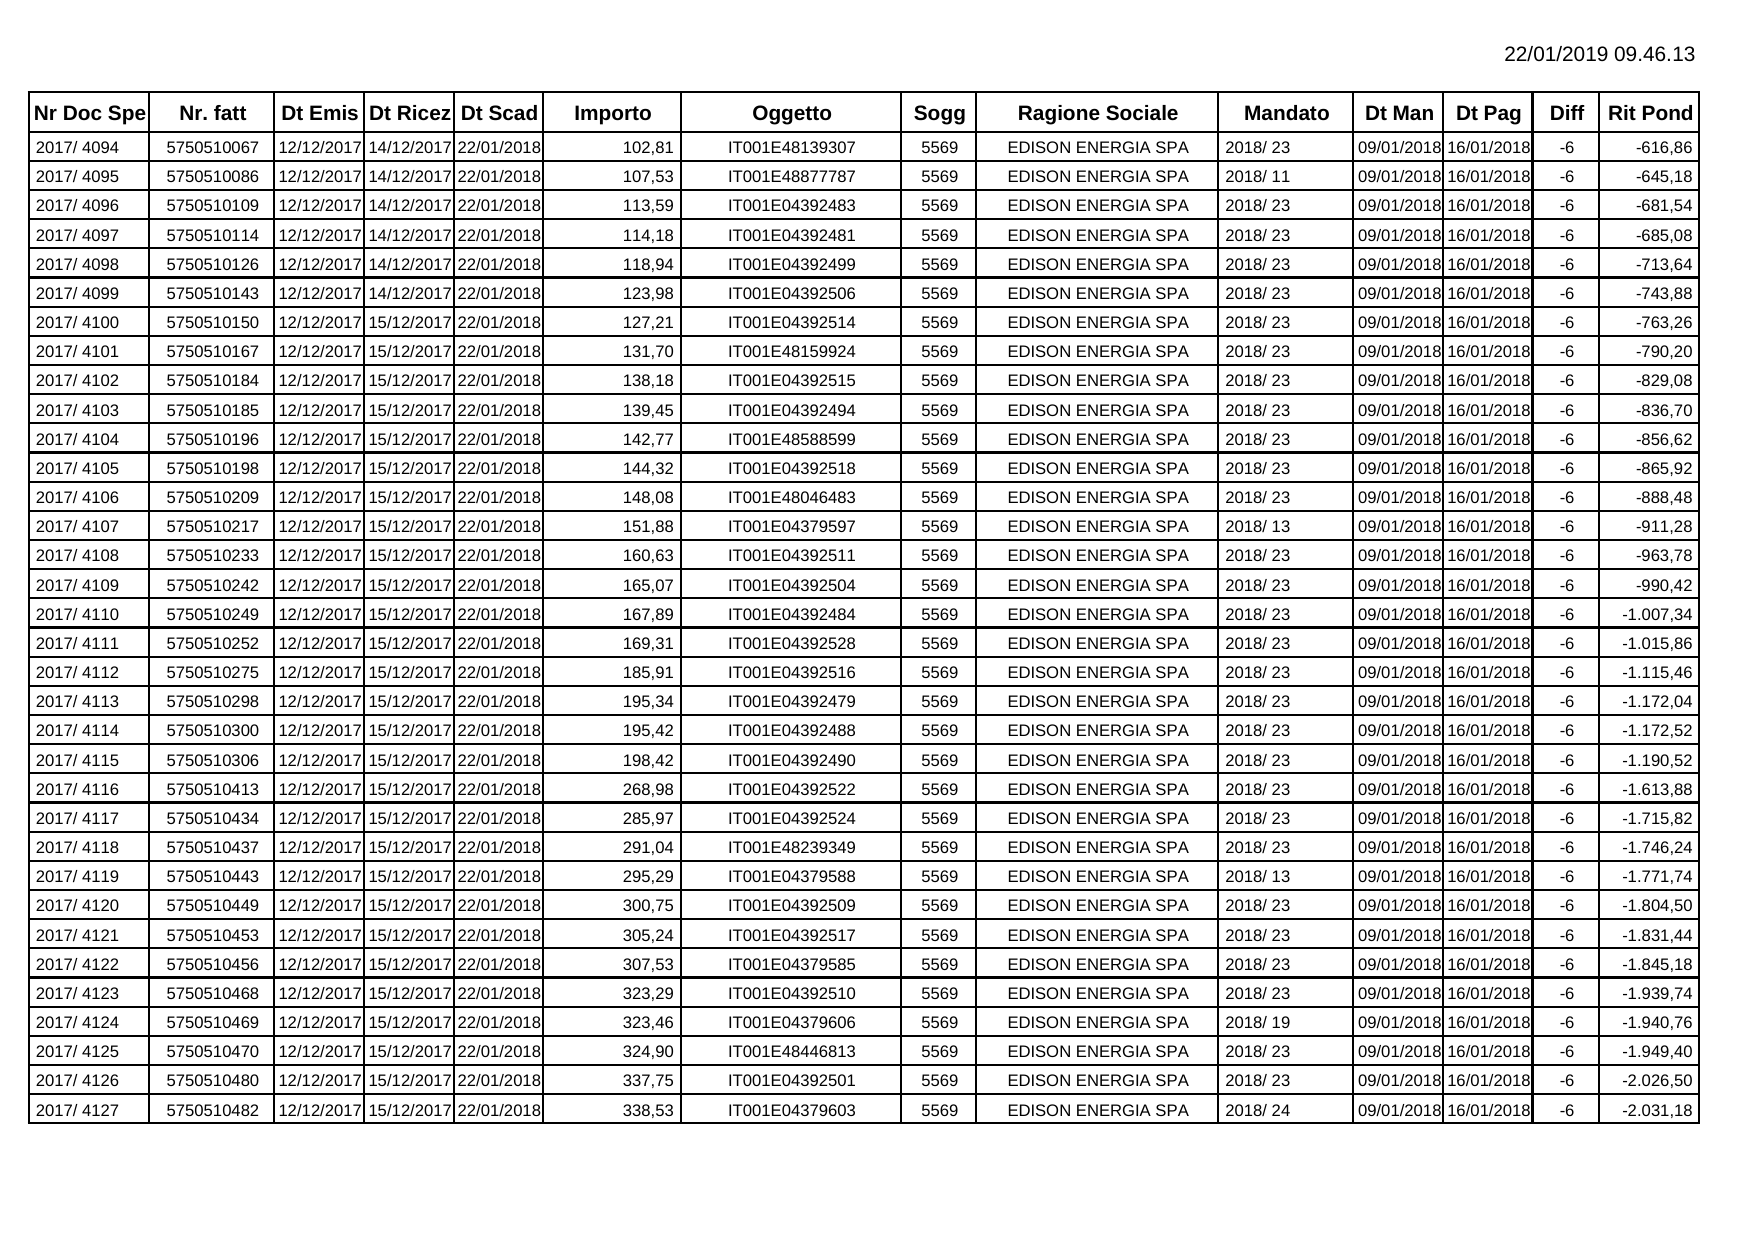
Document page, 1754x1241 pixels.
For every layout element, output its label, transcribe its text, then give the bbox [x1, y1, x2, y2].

table_cell 12/12/2017 [275, 1008, 363, 1035]
table_cell 16/01/2018 [1444, 658, 1531, 685]
table_cell 2017/ 4124 [30, 1008, 148, 1035]
table_cell 09/01/2018 [1354, 599, 1442, 626]
table_cell 5750510480 [150, 1066, 273, 1093]
table_cell 107,53 [544, 162, 680, 189]
table_cell IT001E04392515 [682, 366, 900, 393]
table_cell -6 [1534, 395, 1598, 422]
table_cell 12/12/2017 [275, 599, 363, 626]
table_cell 2017/ 4106 [30, 483, 148, 510]
table_cell EDISON ENERGIA SPA [977, 279, 1217, 306]
table_cell 5569 [902, 920, 975, 947]
table_cell 2018/ 23 [1219, 687, 1352, 714]
table_cell 5569 [902, 424, 975, 451]
table_cell 15/12/2017 [365, 599, 453, 626]
table_cell 14/12/2017 [365, 249, 453, 276]
table_cell 5569 [902, 366, 975, 393]
table_cell 16/01/2018 [1444, 804, 1531, 831]
table_cell 09/01/2018 [1354, 949, 1442, 976]
table_cell 138,18 [544, 366, 680, 393]
table_cell 2017/ 4108 [30, 541, 148, 568]
table_cell 12/12/2017 [275, 862, 363, 889]
table_cell -888,48 [1600, 483, 1698, 510]
table_cell 2018/ 13 [1219, 512, 1352, 539]
table_cell 14/12/2017 [365, 279, 453, 306]
table_cell 12/12/2017 [275, 949, 363, 976]
table_cell 5750510434 [150, 804, 273, 831]
table_cell -1.613,88 [1600, 774, 1698, 801]
table_cell 2017/ 4096 [30, 191, 148, 218]
table_cell EDISON ENERGIA SPA [977, 599, 1217, 626]
table_cell 09/01/2018 [1354, 337, 1442, 364]
table_cell 22/01/2018 [455, 949, 542, 976]
table_cell 15/12/2017 [365, 541, 453, 568]
table_cell 5750510298 [150, 687, 273, 714]
table_cell 16/01/2018 [1444, 1037, 1531, 1064]
table_cell 5750510109 [150, 191, 273, 218]
table_cell 12/12/2017 [275, 804, 363, 831]
table_cell -6 [1534, 1037, 1598, 1064]
table_cell 09/01/2018 [1354, 191, 1442, 218]
table_cell 16/01/2018 [1444, 1008, 1531, 1035]
table_cell 16/01/2018 [1444, 629, 1531, 656]
table_cell 22/01/2018 [455, 687, 542, 714]
table_cell -1.949,40 [1600, 1037, 1698, 1064]
table_cell IT001E04392488 [682, 716, 900, 743]
table_cell 2017/ 4107 [30, 512, 148, 539]
table_header Ragione Sociale [977, 93, 1217, 131]
table_cell -911,28 [1600, 512, 1698, 539]
table_cell 5750510198 [150, 454, 273, 481]
table_cell 2018/ 23 [1219, 833, 1352, 860]
table_cell 09/01/2018 [1354, 862, 1442, 889]
table_cell 5569 [902, 804, 975, 831]
table_cell -1.831,44 [1600, 920, 1698, 947]
table_cell 2017/ 4105 [30, 454, 148, 481]
table_cell 09/01/2018 [1354, 804, 1442, 831]
table_cell EDISON ENERGIA SPA [977, 862, 1217, 889]
table_cell EDISON ENERGIA SPA [977, 979, 1217, 1006]
table_cell -6 [1534, 979, 1598, 1006]
table_cell 5569 [902, 279, 975, 306]
table_cell 2017/ 4097 [30, 220, 148, 247]
table_cell IT001E04392509 [682, 891, 900, 918]
table_cell 2018/ 23 [1219, 891, 1352, 918]
table_cell 5750510167 [150, 337, 273, 364]
table_cell 5569 [902, 979, 975, 1006]
table_cell 5750510114 [150, 220, 273, 247]
table_cell 2017/ 4119 [30, 862, 148, 889]
table_cell 2017/ 4112 [30, 658, 148, 685]
table_cell 2018/ 23 [1219, 979, 1352, 1006]
table_cell 5569 [902, 716, 975, 743]
table_cell -6 [1534, 833, 1598, 860]
table_cell IT001E04379606 [682, 1008, 900, 1035]
table_cell 12/12/2017 [275, 424, 363, 451]
table_cell -6 [1534, 512, 1598, 539]
table_cell IT001E04392524 [682, 804, 900, 831]
table_cell 12/12/2017 [275, 745, 363, 772]
table_cell IT001E04392484 [682, 599, 900, 626]
table_cell 5750510249 [150, 599, 273, 626]
table_cell 5750510067 [150, 133, 273, 160]
table_cell 15/12/2017 [365, 862, 453, 889]
table_cell -743,88 [1600, 279, 1698, 306]
table_cell 15/12/2017 [365, 424, 453, 451]
table_cell 14/12/2017 [365, 220, 453, 247]
table_cell EDISON ENERGIA SPA [977, 337, 1217, 364]
table_cell 12/12/2017 [275, 308, 363, 335]
table_cell 2018/ 23 [1219, 191, 1352, 218]
table_cell 2017/ 4122 [30, 949, 148, 976]
table_cell 5569 [902, 862, 975, 889]
table_cell -6 [1534, 745, 1598, 772]
table_header Dt Pag [1444, 93, 1531, 131]
table_cell 5569 [902, 833, 975, 860]
table_cell EDISON ENERGIA SPA [977, 308, 1217, 335]
table_cell 15/12/2017 [365, 891, 453, 918]
table_cell 12/12/2017 [275, 658, 363, 685]
table_header Nr Doc Spe [30, 93, 148, 131]
table_cell 2018/ 23 [1219, 1066, 1352, 1093]
table_cell -6 [1534, 1095, 1598, 1122]
table_cell 2018/ 23 [1219, 745, 1352, 772]
table_cell 14/12/2017 [365, 191, 453, 218]
table_header Dt Emis [275, 93, 363, 131]
table_cell 09/01/2018 [1354, 774, 1442, 801]
table_cell 16/01/2018 [1444, 366, 1531, 393]
table_header Dt Ricez [365, 93, 453, 131]
table_cell 09/01/2018 [1354, 1095, 1442, 1122]
table_cell 16/01/2018 [1444, 162, 1531, 189]
table_cell 5569 [902, 512, 975, 539]
table_cell EDISON ENERGIA SPA [977, 949, 1217, 976]
table_cell 144,32 [544, 454, 680, 481]
table_cell 15/12/2017 [365, 687, 453, 714]
table_header Oggetto [682, 93, 900, 131]
table_cell -685,08 [1600, 220, 1698, 247]
table_cell 2017/ 4125 [30, 1037, 148, 1064]
table_cell -6 [1534, 949, 1598, 976]
table_cell 15/12/2017 [365, 833, 453, 860]
table_cell 16/01/2018 [1444, 862, 1531, 889]
table_cell 5569 [902, 1008, 975, 1035]
table_cell 2018/ 23 [1219, 949, 1352, 976]
table_cell 16/01/2018 [1444, 454, 1531, 481]
table_cell -1.015,86 [1600, 629, 1698, 656]
table_cell EDISON ENERGIA SPA [977, 687, 1217, 714]
table_cell -6 [1534, 891, 1598, 918]
table_cell 22/01/2018 [455, 629, 542, 656]
table_cell 22/01/2018 [455, 891, 542, 918]
table_cell -1.940,76 [1600, 1008, 1698, 1035]
table_cell 16/01/2018 [1444, 191, 1531, 218]
table_cell 5569 [902, 454, 975, 481]
table_cell 22/01/2018 [455, 454, 542, 481]
table_cell 185,91 [544, 658, 680, 685]
table_cell 5750510275 [150, 658, 273, 685]
table_cell 2018/ 23 [1219, 658, 1352, 685]
table_cell 5569 [902, 658, 975, 685]
table_cell 295,29 [544, 862, 680, 889]
table_cell 2017/ 4123 [30, 979, 148, 1006]
table_cell 09/01/2018 [1354, 629, 1442, 656]
table_cell 15/12/2017 [365, 1037, 453, 1064]
table_cell 09/01/2018 [1354, 133, 1442, 160]
table_cell 12/12/2017 [275, 337, 363, 364]
table_cell -6 [1534, 570, 1598, 597]
table_cell 5750510242 [150, 570, 273, 597]
table_cell 2017/ 4120 [30, 891, 148, 918]
table_cell -836,70 [1600, 395, 1698, 422]
table_cell 5750510306 [150, 745, 273, 772]
table_cell 16/01/2018 [1444, 395, 1531, 422]
table_cell 148,08 [544, 483, 680, 510]
table_cell EDISON ENERGIA SPA [977, 833, 1217, 860]
table_cell 16/01/2018 [1444, 599, 1531, 626]
table_cell -829,08 [1600, 366, 1698, 393]
table_cell 22/01/2018 [455, 1095, 542, 1122]
table_cell 16/01/2018 [1444, 133, 1531, 160]
table_cell 2018/ 23 [1219, 220, 1352, 247]
table_cell 5750510184 [150, 366, 273, 393]
table_cell 2018/ 23 [1219, 249, 1352, 276]
table_cell 5750510150 [150, 308, 273, 335]
table_cell 2017/ 4113 [30, 687, 148, 714]
table_cell 16/01/2018 [1444, 1066, 1531, 1093]
table_cell 22/01/2018 [455, 920, 542, 947]
table_cell 5569 [902, 629, 975, 656]
table_cell 22/01/2018 [455, 337, 542, 364]
table_cell 16/01/2018 [1444, 716, 1531, 743]
table_cell 2018/ 23 [1219, 541, 1352, 568]
table_cell 16/01/2018 [1444, 687, 1531, 714]
table_cell 2017/ 4095 [30, 162, 148, 189]
table_cell -616,86 [1600, 133, 1698, 160]
table_cell 2018/ 11 [1219, 162, 1352, 189]
table_cell -856,62 [1600, 424, 1698, 451]
table_cell 2017/ 4100 [30, 308, 148, 335]
table_header Mandato [1219, 93, 1352, 131]
table_cell 5750510217 [150, 512, 273, 539]
table_cell 09/01/2018 [1354, 920, 1442, 947]
table_header Rit Pond [1600, 93, 1698, 131]
table_cell 15/12/2017 [365, 658, 453, 685]
table_cell 12/12/2017 [275, 629, 363, 656]
table_cell -2.026,50 [1600, 1066, 1698, 1093]
table_cell 16/01/2018 [1444, 483, 1531, 510]
table_cell 16/01/2018 [1444, 979, 1531, 1006]
table_cell 5750510437 [150, 833, 273, 860]
table_cell 09/01/2018 [1354, 745, 1442, 772]
table_cell 2018/ 23 [1219, 483, 1352, 510]
table_cell 123,98 [544, 279, 680, 306]
table_cell 5750510185 [150, 395, 273, 422]
table_cell 5750510300 [150, 716, 273, 743]
table_cell 09/01/2018 [1354, 658, 1442, 685]
table_cell 22/01/2018 [455, 658, 542, 685]
table_cell 12/12/2017 [275, 395, 363, 422]
table_cell 12/12/2017 [275, 891, 363, 918]
table_cell 2018/ 23 [1219, 279, 1352, 306]
table_cell 2018/ 23 [1219, 599, 1352, 626]
table_cell IT001E04392506 [682, 279, 900, 306]
table_cell EDISON ENERGIA SPA [977, 454, 1217, 481]
table_cell -6 [1534, 162, 1598, 189]
table_cell -790,20 [1600, 337, 1698, 364]
table_cell 09/01/2018 [1354, 512, 1442, 539]
table_cell 12/12/2017 [275, 133, 363, 160]
table_cell 09/01/2018 [1354, 687, 1442, 714]
table_cell 12/12/2017 [275, 1066, 363, 1093]
table_cell IT001E04392514 [682, 308, 900, 335]
table_cell EDISON ENERGIA SPA [977, 658, 1217, 685]
table_cell 16/01/2018 [1444, 424, 1531, 451]
table_cell -6 [1534, 249, 1598, 276]
table_cell 22/01/2018 [455, 599, 542, 626]
table_cell EDISON ENERGIA SPA [977, 162, 1217, 189]
table_cell 12/12/2017 [275, 1095, 363, 1122]
table_cell 09/01/2018 [1354, 454, 1442, 481]
table_cell 12/12/2017 [275, 774, 363, 801]
table_cell 2017/ 4121 [30, 920, 148, 947]
table_cell 2017/ 4118 [30, 833, 148, 860]
table_cell 22/01/2018 [455, 308, 542, 335]
table_cell 12/12/2017 [275, 366, 363, 393]
table_cell 2018/ 23 [1219, 337, 1352, 364]
table_cell 5750510143 [150, 279, 273, 306]
table_cell 300,75 [544, 891, 680, 918]
table_cell -1.804,50 [1600, 891, 1698, 918]
table_cell -713,64 [1600, 249, 1698, 276]
table_cell 16/01/2018 [1444, 220, 1531, 247]
table_cell 09/01/2018 [1354, 979, 1442, 1006]
table_cell 22/01/2018 [455, 162, 542, 189]
table_cell 15/12/2017 [365, 1095, 453, 1122]
table_cell 195,34 [544, 687, 680, 714]
table_cell 15/12/2017 [365, 979, 453, 1006]
table_cell 2017/ 4114 [30, 716, 148, 743]
table_cell IT001E04392517 [682, 920, 900, 947]
table_cell 291,04 [544, 833, 680, 860]
table_cell 5569 [902, 541, 975, 568]
table_cell 131,70 [544, 337, 680, 364]
table_cell IT001E04392490 [682, 745, 900, 772]
table_cell -6 [1534, 220, 1598, 247]
table_cell EDISON ENERGIA SPA [977, 1037, 1217, 1064]
table_cell 5569 [902, 570, 975, 597]
table_cell 167,89 [544, 599, 680, 626]
table_cell 12/12/2017 [275, 512, 363, 539]
table_cell 5569 [902, 337, 975, 364]
table_cell 22/01/2018 [455, 512, 542, 539]
table_cell 09/01/2018 [1354, 220, 1442, 247]
table_cell IT001E48139307 [682, 133, 900, 160]
table_cell EDISON ENERGIA SPA [977, 716, 1217, 743]
table_header Dt Man [1354, 93, 1442, 131]
table_cell 16/01/2018 [1444, 308, 1531, 335]
table_cell 09/01/2018 [1354, 716, 1442, 743]
table_cell IT001E04392481 [682, 220, 900, 247]
table_cell 09/01/2018 [1354, 162, 1442, 189]
table_cell -6 [1534, 1066, 1598, 1093]
table_cell 2017/ 4103 [30, 395, 148, 422]
table_cell 22/01/2018 [455, 249, 542, 276]
table_cell 12/12/2017 [275, 191, 363, 218]
table_cell EDISON ENERGIA SPA [977, 1008, 1217, 1035]
table_cell 127,21 [544, 308, 680, 335]
table_cell 2018/ 23 [1219, 308, 1352, 335]
table_cell 5569 [902, 599, 975, 626]
table_cell 5569 [902, 308, 975, 335]
table_cell 2017/ 4116 [30, 774, 148, 801]
table_cell 16/01/2018 [1444, 920, 1531, 947]
table_cell 2018/ 23 [1219, 804, 1352, 831]
table_cell 2018/ 23 [1219, 133, 1352, 160]
table_cell 09/01/2018 [1354, 308, 1442, 335]
table_cell -6 [1534, 279, 1598, 306]
table_cell 22/01/2018 [455, 133, 542, 160]
table_cell IT001E48239349 [682, 833, 900, 860]
table_cell IT001E48877787 [682, 162, 900, 189]
table_cell 2018/ 23 [1219, 920, 1352, 947]
table_cell 09/01/2018 [1354, 279, 1442, 306]
table_cell 15/12/2017 [365, 745, 453, 772]
table_cell 22/01/2018 [455, 745, 542, 772]
table_cell 22/01/2018 [455, 833, 542, 860]
table_cell IT001E04392528 [682, 629, 900, 656]
table_cell 113,59 [544, 191, 680, 218]
table_cell 118,94 [544, 249, 680, 276]
table_cell 2018/ 23 [1219, 629, 1352, 656]
table_cell 151,88 [544, 512, 680, 539]
table_cell EDISON ENERGIA SPA [977, 920, 1217, 947]
table_cell 22/01/2018 [455, 716, 542, 743]
table_cell -990,42 [1600, 570, 1698, 597]
table_cell 5750510252 [150, 629, 273, 656]
table_cell 5750510469 [150, 1008, 273, 1035]
table_cell 09/01/2018 [1354, 1066, 1442, 1093]
table_cell -6 [1534, 133, 1598, 160]
table_cell EDISON ENERGIA SPA [977, 570, 1217, 597]
table_cell -1.007,34 [1600, 599, 1698, 626]
table_header Dt Scad [455, 93, 542, 131]
table_cell 12/12/2017 [275, 279, 363, 306]
table_cell 195,42 [544, 716, 680, 743]
table_cell -1.172,52 [1600, 716, 1698, 743]
table_cell EDISON ENERGIA SPA [977, 483, 1217, 510]
table_cell 2018/ 23 [1219, 774, 1352, 801]
table_cell 5569 [902, 220, 975, 247]
table_header Nr. fatt [150, 93, 273, 131]
table_cell 16/01/2018 [1444, 337, 1531, 364]
table_cell EDISON ENERGIA SPA [977, 424, 1217, 451]
table_cell 323,46 [544, 1008, 680, 1035]
table_cell -1.939,74 [1600, 979, 1698, 1006]
table_cell 22/01/2018 [455, 220, 542, 247]
table_cell 165,07 [544, 570, 680, 597]
table_cell 22/01/2018 [455, 395, 542, 422]
table_cell -963,78 [1600, 541, 1698, 568]
table_cell 5750510482 [150, 1095, 273, 1122]
table_cell 5750510468 [150, 979, 273, 1006]
table_cell EDISON ENERGIA SPA [977, 395, 1217, 422]
table_cell 142,77 [544, 424, 680, 451]
table_cell -6 [1534, 862, 1598, 889]
table_cell 15/12/2017 [365, 308, 453, 335]
table_cell 16/01/2018 [1444, 949, 1531, 976]
table_cell 5569 [902, 395, 975, 422]
table_cell 5750510443 [150, 862, 273, 889]
table_cell 15/12/2017 [365, 774, 453, 801]
table_cell 5569 [902, 133, 975, 160]
table_cell 16/01/2018 [1444, 833, 1531, 860]
table_cell 5569 [902, 162, 975, 189]
table_cell EDISON ENERGIA SPA [977, 804, 1217, 831]
table_cell -6 [1534, 337, 1598, 364]
table_cell 14/12/2017 [365, 162, 453, 189]
table_cell 2017/ 4104 [30, 424, 148, 451]
table_cell 198,42 [544, 745, 680, 772]
table_cell 15/12/2017 [365, 1066, 453, 1093]
table_cell 114,18 [544, 220, 680, 247]
table_cell 12/12/2017 [275, 249, 363, 276]
table_cell EDISON ENERGIA SPA [977, 774, 1217, 801]
table_cell 2017/ 4099 [30, 279, 148, 306]
table_cell 169,31 [544, 629, 680, 656]
table_cell 2017/ 4115 [30, 745, 148, 772]
table_cell 2017/ 4127 [30, 1095, 148, 1122]
table_cell -6 [1534, 658, 1598, 685]
table_cell 2018/ 23 [1219, 716, 1352, 743]
table_cell 2018/ 23 [1219, 1037, 1352, 1064]
table_cell 5569 [902, 949, 975, 976]
table_cell IT001E04379597 [682, 512, 900, 539]
table_cell 22/01/2018 [455, 774, 542, 801]
table_cell 5569 [902, 1066, 975, 1093]
table_cell 5750510413 [150, 774, 273, 801]
table_cell 5750510470 [150, 1037, 273, 1064]
table_cell 5750510233 [150, 541, 273, 568]
table_cell -1.190,52 [1600, 745, 1698, 772]
table_cell IT001E04392516 [682, 658, 900, 685]
table_cell 12/12/2017 [275, 687, 363, 714]
table_cell 15/12/2017 [365, 629, 453, 656]
table_cell 2017/ 4102 [30, 366, 148, 393]
table_cell 5569 [902, 687, 975, 714]
table_cell 5569 [902, 1037, 975, 1064]
table_cell EDISON ENERGIA SPA [977, 512, 1217, 539]
table_cell EDISON ENERGIA SPA [977, 249, 1217, 276]
table_cell 16/01/2018 [1444, 249, 1531, 276]
table_cell -6 [1534, 308, 1598, 335]
table_cell 139,45 [544, 395, 680, 422]
table_cell EDISON ENERGIA SPA [977, 541, 1217, 568]
table_cell 285,97 [544, 804, 680, 831]
table_cell 5569 [902, 191, 975, 218]
table_cell 16/01/2018 [1444, 279, 1531, 306]
table_cell -6 [1534, 599, 1598, 626]
table_cell IT001E48446813 [682, 1037, 900, 1064]
table_cell 2017/ 4109 [30, 570, 148, 597]
table_cell 5569 [902, 249, 975, 276]
table_cell 15/12/2017 [365, 483, 453, 510]
table_cell 5750510453 [150, 920, 273, 947]
table_cell -2.031,18 [1600, 1095, 1698, 1122]
table_cell IT001E48588599 [682, 424, 900, 451]
table_cell 12/12/2017 [275, 1037, 363, 1064]
table_cell 16/01/2018 [1444, 570, 1531, 597]
table_cell 09/01/2018 [1354, 1037, 1442, 1064]
table_cell 22/01/2018 [455, 1037, 542, 1064]
table_cell 22/01/2018 [455, 424, 542, 451]
table_cell 15/12/2017 [365, 512, 453, 539]
table_cell -1.845,18 [1600, 949, 1698, 976]
table_cell 2018/ 23 [1219, 570, 1352, 597]
table_cell 5569 [902, 745, 975, 772]
table_cell 22/01/2018 [455, 541, 542, 568]
table_cell EDISON ENERGIA SPA [977, 366, 1217, 393]
table_cell 12/12/2017 [275, 833, 363, 860]
table_cell 2017/ 4111 [30, 629, 148, 656]
table_cell 324,90 [544, 1037, 680, 1064]
table_cell IT001E04379588 [682, 862, 900, 889]
table_cell IT001E04379585 [682, 949, 900, 976]
table_cell IT001E04392511 [682, 541, 900, 568]
table_cell -1.115,46 [1600, 658, 1698, 685]
table_cell 16/01/2018 [1444, 774, 1531, 801]
table_cell 102,81 [544, 133, 680, 160]
table_cell 09/01/2018 [1354, 395, 1442, 422]
table_cell 2018/ 23 [1219, 424, 1352, 451]
table_cell 2018/ 24 [1219, 1095, 1352, 1122]
table_cell -6 [1534, 920, 1598, 947]
table_cell 5569 [902, 1095, 975, 1122]
table_cell 5569 [902, 774, 975, 801]
table_cell EDISON ENERGIA SPA [977, 1095, 1217, 1122]
table_cell 2017/ 4126 [30, 1066, 148, 1093]
table_cell EDISON ENERGIA SPA [977, 220, 1217, 247]
table_cell 22/01/2018 [455, 979, 542, 1006]
table_cell 09/01/2018 [1354, 366, 1442, 393]
table_cell 12/12/2017 [275, 454, 363, 481]
table_cell 22/01/2018 [455, 191, 542, 218]
table_cell 22/01/2018 [455, 570, 542, 597]
table_cell 15/12/2017 [365, 1008, 453, 1035]
table_cell 323,29 [544, 979, 680, 1006]
table_cell 338,53 [544, 1095, 680, 1122]
table_cell -645,18 [1600, 162, 1698, 189]
table_cell -1.771,74 [1600, 862, 1698, 889]
table_cell IT001E04392522 [682, 774, 900, 801]
table_cell 16/01/2018 [1444, 891, 1531, 918]
table_cell 15/12/2017 [365, 337, 453, 364]
table_cell 09/01/2018 [1354, 1008, 1442, 1035]
table_cell 5750510126 [150, 249, 273, 276]
table_cell IT001E04392504 [682, 570, 900, 597]
table_cell -681,54 [1600, 191, 1698, 218]
table_cell 16/01/2018 [1444, 745, 1531, 772]
table_cell 22/01/2018 [455, 862, 542, 889]
table_cell 5750510086 [150, 162, 273, 189]
table_cell EDISON ENERGIA SPA [977, 745, 1217, 772]
table_cell EDISON ENERGIA SPA [977, 629, 1217, 656]
table_cell 2018/ 23 [1219, 454, 1352, 481]
table_cell 09/01/2018 [1354, 424, 1442, 451]
table_cell IT001E04379603 [682, 1095, 900, 1122]
table_cell 5750510449 [150, 891, 273, 918]
table_header Diff [1534, 93, 1598, 131]
table_cell 2018/ 13 [1219, 862, 1352, 889]
table_cell IT001E04392483 [682, 191, 900, 218]
table_cell IT001E04392479 [682, 687, 900, 714]
table_cell -763,26 [1600, 308, 1698, 335]
table_cell 5569 [902, 483, 975, 510]
table_cell 16/01/2018 [1444, 541, 1531, 568]
table_cell 09/01/2018 [1354, 249, 1442, 276]
table_cell 268,98 [544, 774, 680, 801]
table_cell EDISON ENERGIA SPA [977, 891, 1217, 918]
table_cell -6 [1534, 424, 1598, 451]
table_cell 337,75 [544, 1066, 680, 1093]
table_cell 5750510456 [150, 949, 273, 976]
table_cell 12/12/2017 [275, 716, 363, 743]
table_cell IT001E04392501 [682, 1066, 900, 1093]
table_cell 12/12/2017 [275, 979, 363, 1006]
table_cell -6 [1534, 366, 1598, 393]
table_cell 15/12/2017 [365, 716, 453, 743]
table_cell 22/01/2018 [455, 279, 542, 306]
table_cell 15/12/2017 [365, 454, 453, 481]
table_cell 2018/ 19 [1219, 1008, 1352, 1035]
table_cell IT001E04392510 [682, 979, 900, 1006]
table_header Importo [544, 93, 680, 131]
table_cell EDISON ENERGIA SPA [977, 1066, 1217, 1093]
table_header Sogg [902, 93, 975, 131]
table_cell -6 [1534, 541, 1598, 568]
table_cell 2017/ 4098 [30, 249, 148, 276]
table_cell 09/01/2018 [1354, 483, 1442, 510]
table_cell 12/12/2017 [275, 483, 363, 510]
table_cell 305,24 [544, 920, 680, 947]
table_cell 12/12/2017 [275, 162, 363, 189]
table_cell -1.715,82 [1600, 804, 1698, 831]
table_cell 12/12/2017 [275, 220, 363, 247]
table_cell EDISON ENERGIA SPA [977, 191, 1217, 218]
table_cell 2018/ 23 [1219, 395, 1352, 422]
table_cell 22/01/2018 [455, 1008, 542, 1035]
table_cell 22/01/2018 [455, 483, 542, 510]
table_cell 5750510209 [150, 483, 273, 510]
table_cell 2017/ 4117 [30, 804, 148, 831]
table_cell 5750510196 [150, 424, 273, 451]
table_cell -6 [1534, 483, 1598, 510]
table_cell -1.172,04 [1600, 687, 1698, 714]
table_cell 09/01/2018 [1354, 570, 1442, 597]
table_cell IT001E48159924 [682, 337, 900, 364]
table_cell 2018/ 23 [1219, 366, 1352, 393]
table_cell 14/12/2017 [365, 133, 453, 160]
table_cell 2017/ 4110 [30, 599, 148, 626]
table_cell 5569 [902, 891, 975, 918]
table_cell 307,53 [544, 949, 680, 976]
table_cell -6 [1534, 629, 1598, 656]
table_cell 09/01/2018 [1354, 891, 1442, 918]
table_cell -865,92 [1600, 454, 1698, 481]
table_cell 160,63 [544, 541, 680, 568]
table_cell 15/12/2017 [365, 949, 453, 976]
table_cell 12/12/2017 [275, 541, 363, 568]
table_cell -6 [1534, 804, 1598, 831]
table_cell IT001E04392499 [682, 249, 900, 276]
table_cell 15/12/2017 [365, 395, 453, 422]
table_cell 22/01/2018 [455, 804, 542, 831]
table_cell 09/01/2018 [1354, 833, 1442, 860]
table_cell -6 [1534, 716, 1598, 743]
table_cell 22/01/2018 [455, 366, 542, 393]
table_cell -6 [1534, 191, 1598, 218]
table_cell 2017/ 4101 [30, 337, 148, 364]
table_cell 12/12/2017 [275, 570, 363, 597]
table_cell -6 [1534, 687, 1598, 714]
table_cell -6 [1534, 1008, 1598, 1035]
table_cell IT001E48046483 [682, 483, 900, 510]
table_cell 22/01/2018 [455, 1066, 542, 1093]
table_cell 15/12/2017 [365, 366, 453, 393]
table_cell 15/12/2017 [365, 920, 453, 947]
table_cell 09/01/2018 [1354, 541, 1442, 568]
table_cell 2017/ 4094 [30, 133, 148, 160]
table_cell 16/01/2018 [1444, 1095, 1531, 1122]
table_cell 16/01/2018 [1444, 512, 1531, 539]
table_cell 15/12/2017 [365, 570, 453, 597]
table_cell -1.746,24 [1600, 833, 1698, 860]
table_cell IT001E04392518 [682, 454, 900, 481]
table_cell -6 [1534, 774, 1598, 801]
table_cell -6 [1534, 454, 1598, 481]
table_cell IT001E04392494 [682, 395, 900, 422]
table_cell 15/12/2017 [365, 804, 453, 831]
table_cell EDISON ENERGIA SPA [977, 133, 1217, 160]
table_cell 12/12/2017 [275, 920, 363, 947]
